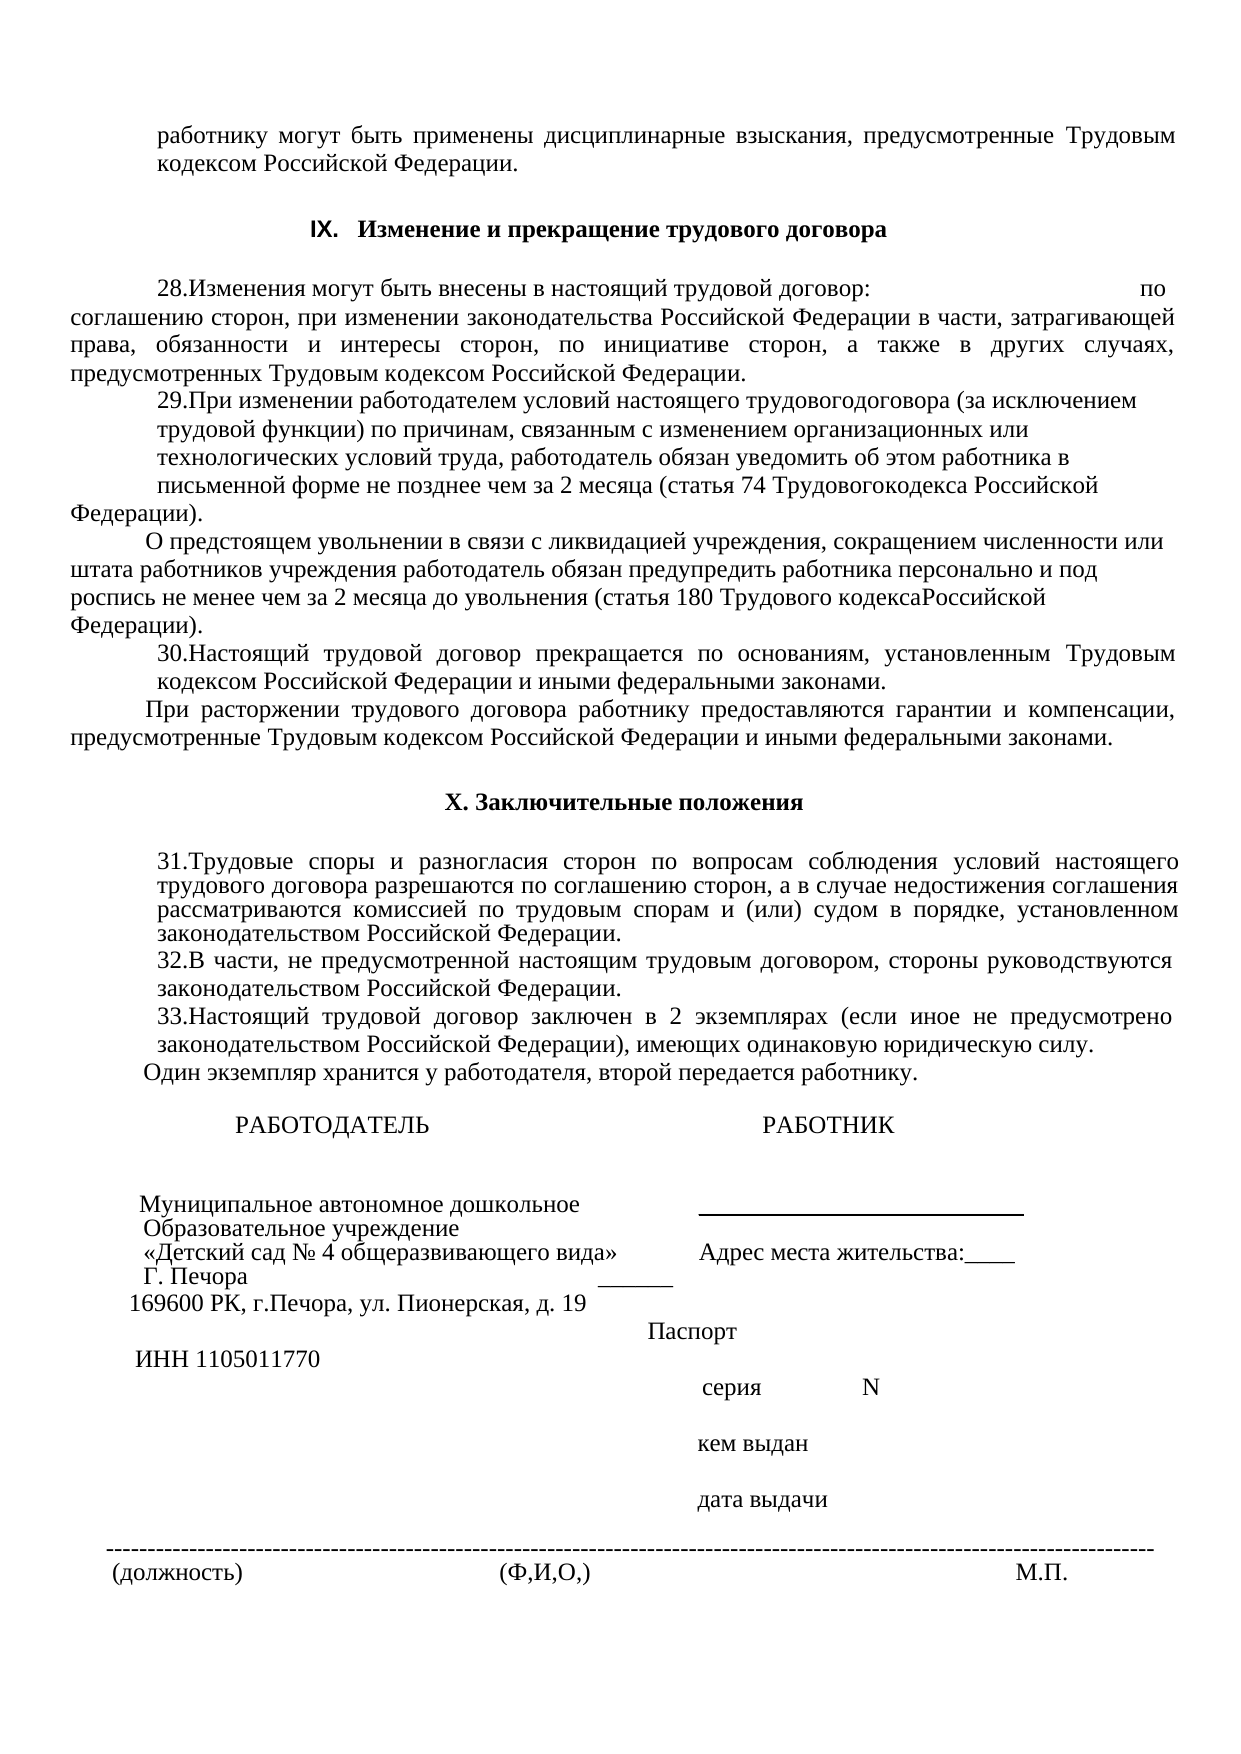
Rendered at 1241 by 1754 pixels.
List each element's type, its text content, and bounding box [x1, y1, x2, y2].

text соглашению сторон, при изменении законодательства Российской Федерации в части, затрагивающей права, обязанности и интересы сторон, по инициативе сторон, а также в других случаях, предусмотренных Трудовым кодексом Российской Федерации. [70, 302, 1176, 387]
text РАБОТОДАТЕЛЬ РАБОТНИК [235, 1114, 1180, 1138]
text 30.Настоящий трудовой договор прекращается по основаниям, установленным Трудовым кодексом Российской Федерации и иными федеральными законами. [157, 639, 1176, 695]
text X. Заключительные положения [68, 792, 1180, 816]
list Изменение и прекращение трудового договора [310, 218, 1180, 242]
text Г. Печора ______ [72, 1265, 1180, 1289]
text «Детский сад № 4 общеразвивающего вида» Адрес места жительства:____ [72, 1241, 1180, 1265]
text О предстоящем увольнении в связи с ликвидацией учреждения, сокращением численности или штата работников учреждения работодатель обязан предупредить работника персонально и под роспись не менее чем за 2 месяца до увольнения (статья 180 Трудового кодекса Российской [70, 527, 1176, 611]
text серия N [578, 1373, 1173, 1401]
text Паспорт [72, 1317, 1180, 1345]
text 33.Настоящий трудовой договор заключен в 2 экземплярах (если иное не предусмотрено законодательством Российской Федерации), имеющих одинаковую юридическую силу. [157, 1002, 1173, 1058]
text 31.Трудовые споры и разногласия сторон по вопросам соблюдения условий настоящего трудового договора разрешаются по соглашению сторон, а в случае недостижения соглашения рассматриваются комиссией по трудовым спорам и (или) судом в порядке, установленном законодательством Российской Федерации. [157, 850, 1180, 946]
text кем выдан [578, 1429, 1180, 1457]
text (должность) (Ф,И,О,) М.П. [106, 1561, 1180, 1585]
text ИНН 1105011770 [72, 1345, 1180, 1373]
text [157, 121, 1176, 177]
text 29.При изменении работодателем условий настоящего трудовогодоговора (за исключением трудовой функции) по причинам, связанным с изменением организационных или технологических условий труда, работодатель обязан уведомить об этом работника в письменной форме не позднее чем за 2 месяца (статья 74 Трудового кодекса Российской [157, 387, 1180, 499]
text Муниципальное автономное дошкольное __________________________ [68, 1193, 1180, 1217]
text Федерации). [70, 611, 1180, 639]
text Федерации). [70, 499, 1180, 527]
text 32.В части, не предусмотренной настоящим трудовым договором, стороны руководствуются законодательством Российской Федерации. [157, 946, 1173, 1002]
text При расторжении трудового договора работнику предоставляются гарантии и компенсации, предусмотренные Трудовым кодексом Российской Федерации и иными федеральными законами. [70, 695, 1176, 751]
text дата выдачи [578, 1485, 1180, 1513]
text ------------------------------------------------------------------------------------------------------------------------------ [106, 1537, 1180, 1561]
text Образовательное учреждение [72, 1217, 1180, 1241]
text 28.Изменения могут быть внесены в настоящий трудовой договор: по [157, 274, 1180, 302]
text Один экземпляр хранится у работодателя, второй передается работнику. [72, 1058, 1180, 1086]
text 169600 РК, г.Печора, ул. Пионерская, д. 19 [72, 1289, 1180, 1317]
